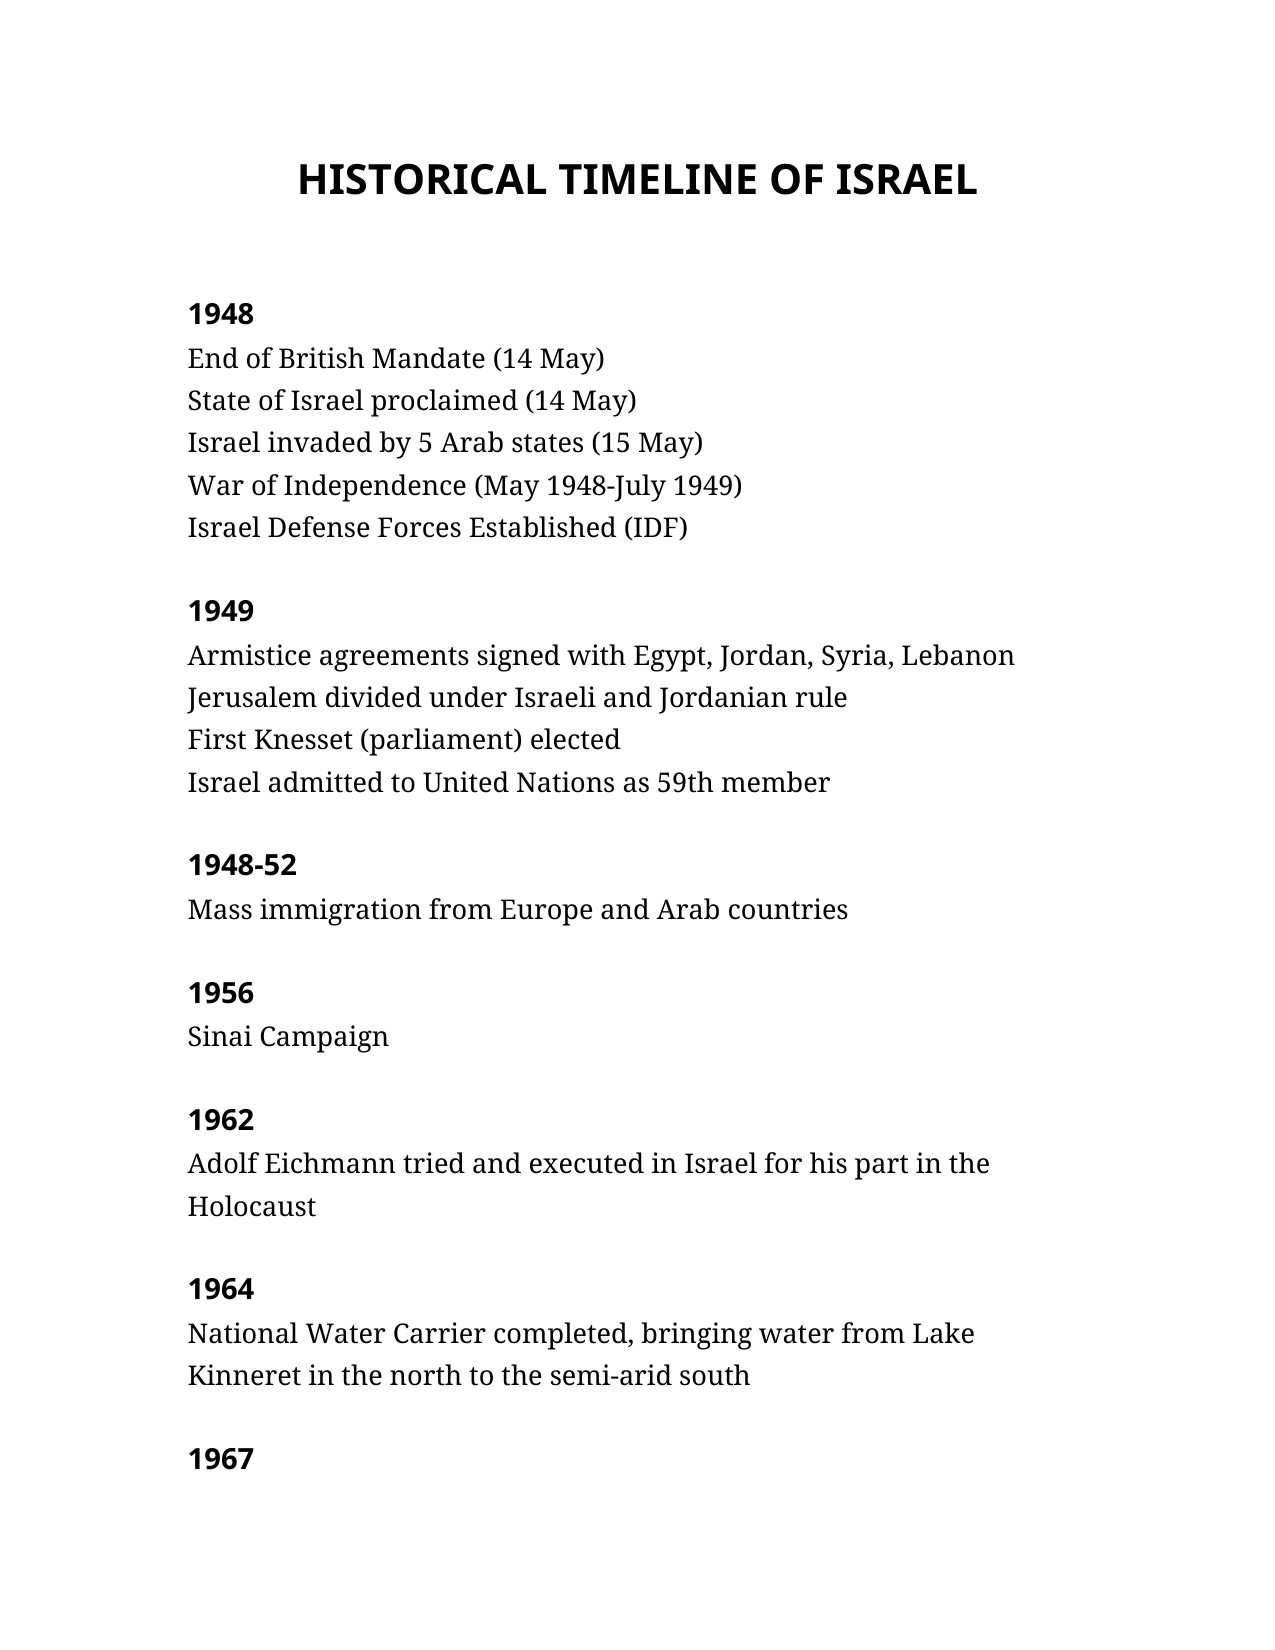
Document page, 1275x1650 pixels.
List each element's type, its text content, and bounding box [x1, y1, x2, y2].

text First Knesset (parliament) elected [187, 721, 1087, 758]
text Armistice agreements signed with Egypt, Jordan, Syria, Lebanon [187, 636, 1087, 673]
text State of Israel proclaimed (14 May) [187, 382, 1087, 418]
text Mass immigration from Europe and Arab countries [187, 890, 1087, 927]
text 1967 [187, 1438, 1087, 1478]
text 1948 [187, 293, 1087, 333]
text Jerusalem divided under Israeli and Jordanian rule [187, 678, 1087, 715]
text HISTORICAL TIMELINE OF ISRAEL [187, 150, 1087, 207]
text Sinai Campaign [187, 1017, 1087, 1054]
text Israel admitted to United Nations as 59th member [187, 763, 1087, 800]
text Israel invaded by 5 Arab states (15 May) [187, 424, 1087, 461]
text End of British Mandate (14 May) [187, 339, 1087, 376]
text 1956 [187, 972, 1087, 1012]
text 1948-52 [187, 845, 1087, 884]
text Israel Defense Forces Established (IDF) [187, 509, 1087, 546]
text National Water Carrier completed, bringing water from Lake Kinneret in the north to the semi-arid south [187, 1314, 1087, 1393]
text War of Independence (May 1948-July 1949) [187, 466, 1087, 503]
text 1949 [187, 590, 1087, 630]
text 1964 [187, 1269, 1087, 1308]
text 1962 [187, 1099, 1087, 1139]
text Adolf Eichmann tried and executed in Israel for his part in the Holocaust [187, 1145, 1087, 1224]
